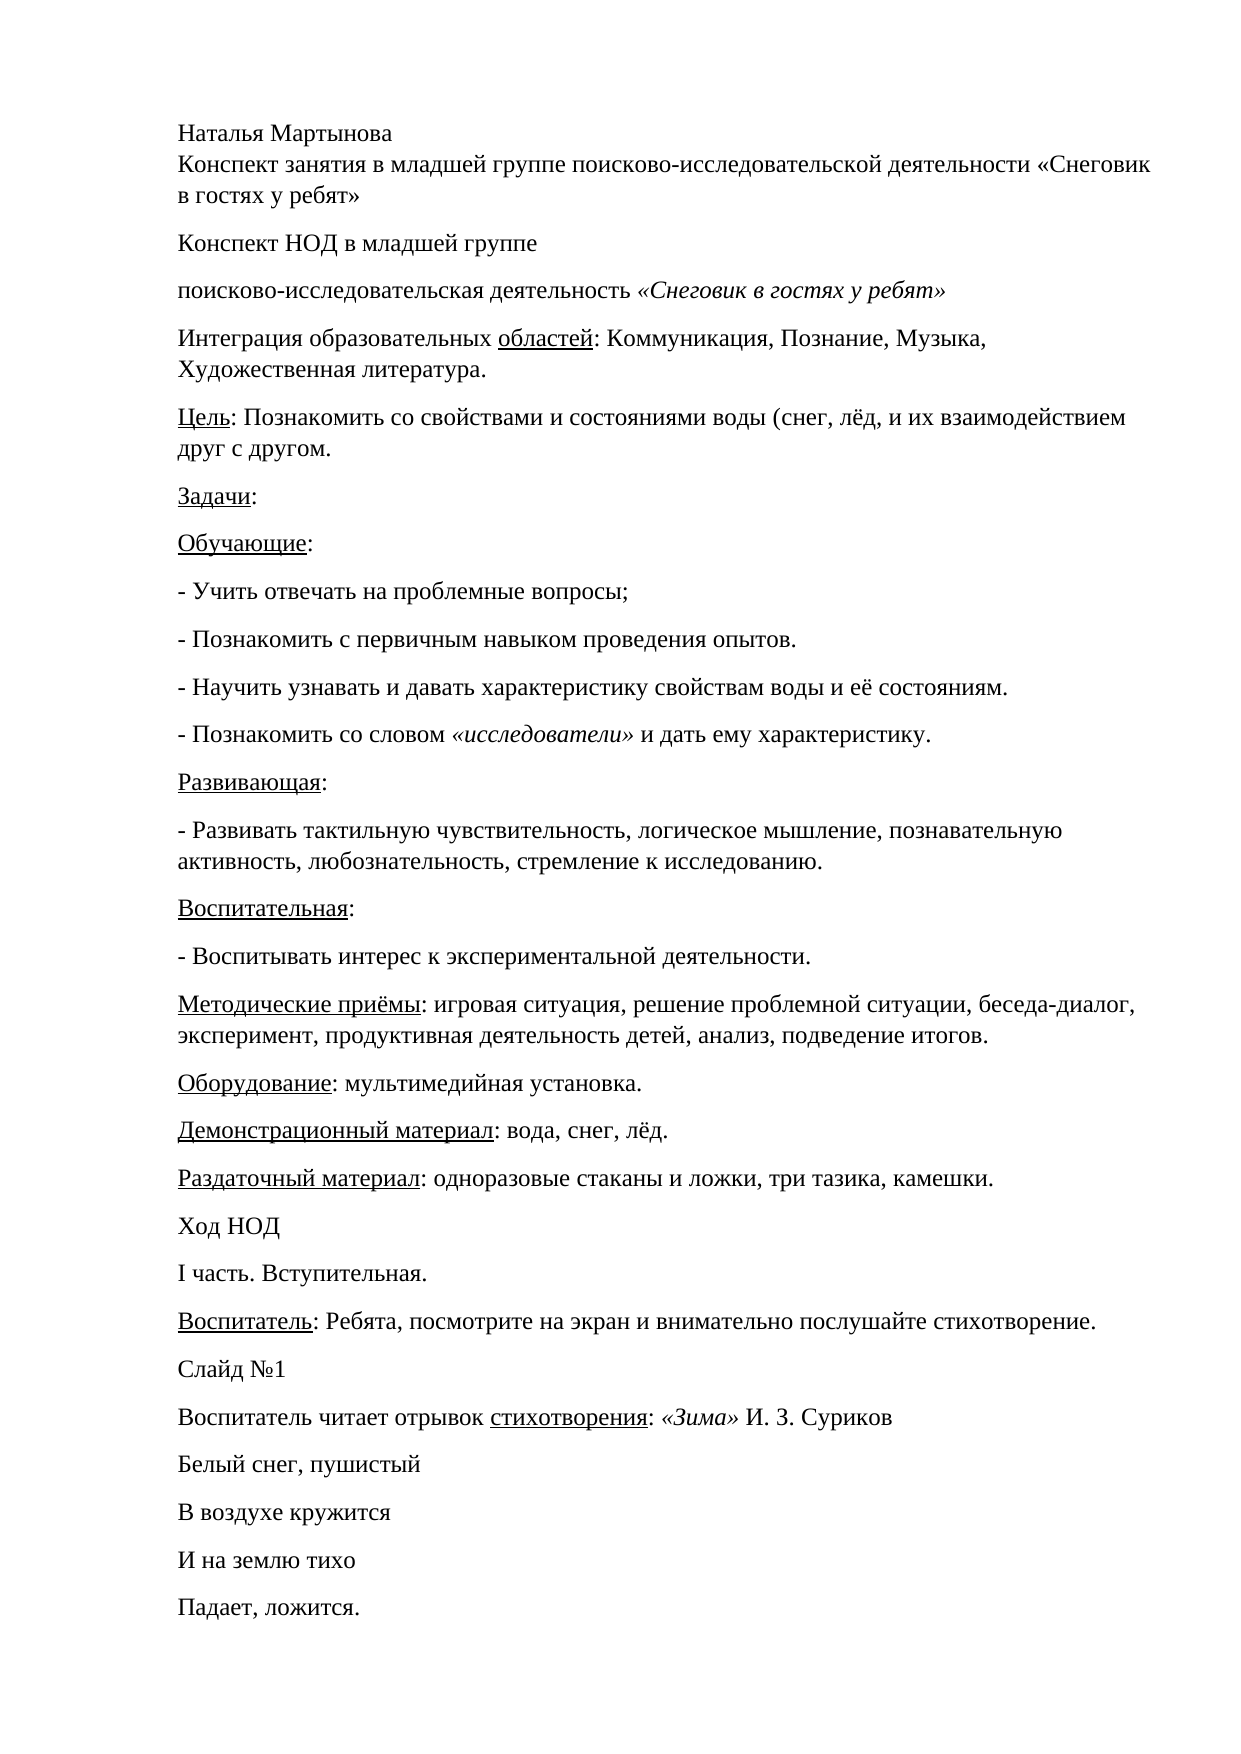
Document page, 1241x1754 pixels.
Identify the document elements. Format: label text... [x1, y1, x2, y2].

text Цель: Познакомить со свойствами и состояниями воды (снег, лёд, и их взаимодействием друг с другом. [177, 402, 1152, 462]
text поисково-исследовательская деятельность «Снеговик в гостях у ребят» [177, 276, 1152, 304]
text Обучающие: [177, 528, 1152, 557]
text Оборудование: мультимедийная установка. [177, 1068, 1152, 1096]
text Падает, ложится. [177, 1592, 1152, 1621]
text Слайд №1 [177, 1354, 1152, 1383]
text Ход НОД [177, 1211, 1152, 1239]
text - Научить узнавать и давать характеристику свойствам воды и её состояниям. [177, 672, 1152, 700]
text - Познакомить с первичным навыком проведения опытов. [177, 624, 1152, 653]
text - Познакомить со словом «исследователи» и дать ему характеристику. [177, 719, 1152, 748]
text - Учить отвечать на проблемные вопросы; [177, 576, 1152, 605]
text Наталья Мартынова Конспект занятия в младшей группе поисково-исследовательской деятельности «Снеговик в гостях у ребят» [177, 118, 1152, 209]
text - Воспитывать интерес к экспериментальной деятельности. [177, 941, 1152, 970]
text Демонстрационный материал: вода, снег, лёд. [177, 1115, 1152, 1144]
text Воспитатель: Ребята, посмотрите на экран и внимательно послушайте стихотворение. [177, 1306, 1152, 1335]
text Воспитатель читает отрывок стихотворения: «Зима» И. З. Суриков [177, 1402, 1152, 1430]
text I часть. Вступительная. [177, 1258, 1152, 1287]
text Задачи: [177, 481, 1152, 509]
text Раздаточный материал: одноразовые стаканы и ложки, три тазика, камешки. [177, 1163, 1152, 1192]
text Конспект НОД в младшей группе [177, 228, 1152, 257]
text Интеграция образовательных областей: Коммуникация, Познание, Музыка, Художественная литература. [177, 323, 1152, 383]
text Воспитательная: [177, 893, 1152, 922]
text И на землю тихо [177, 1545, 1152, 1573]
text Методические приёмы: игровая ситуация, решение проблемной ситуации, беседа-диалог, эксперимент, продуктивная деятельность детей, анализ, подведение итогов. [177, 989, 1152, 1049]
text Белый снег, пушистый [177, 1449, 1152, 1478]
text В воздухе кружится [177, 1497, 1152, 1526]
text Развивающая: [177, 767, 1152, 796]
text - Развивать тактильную чувствительность, логическое мышление, познавательную активность, любознательность, стремление к исследованию. [177, 815, 1152, 874]
